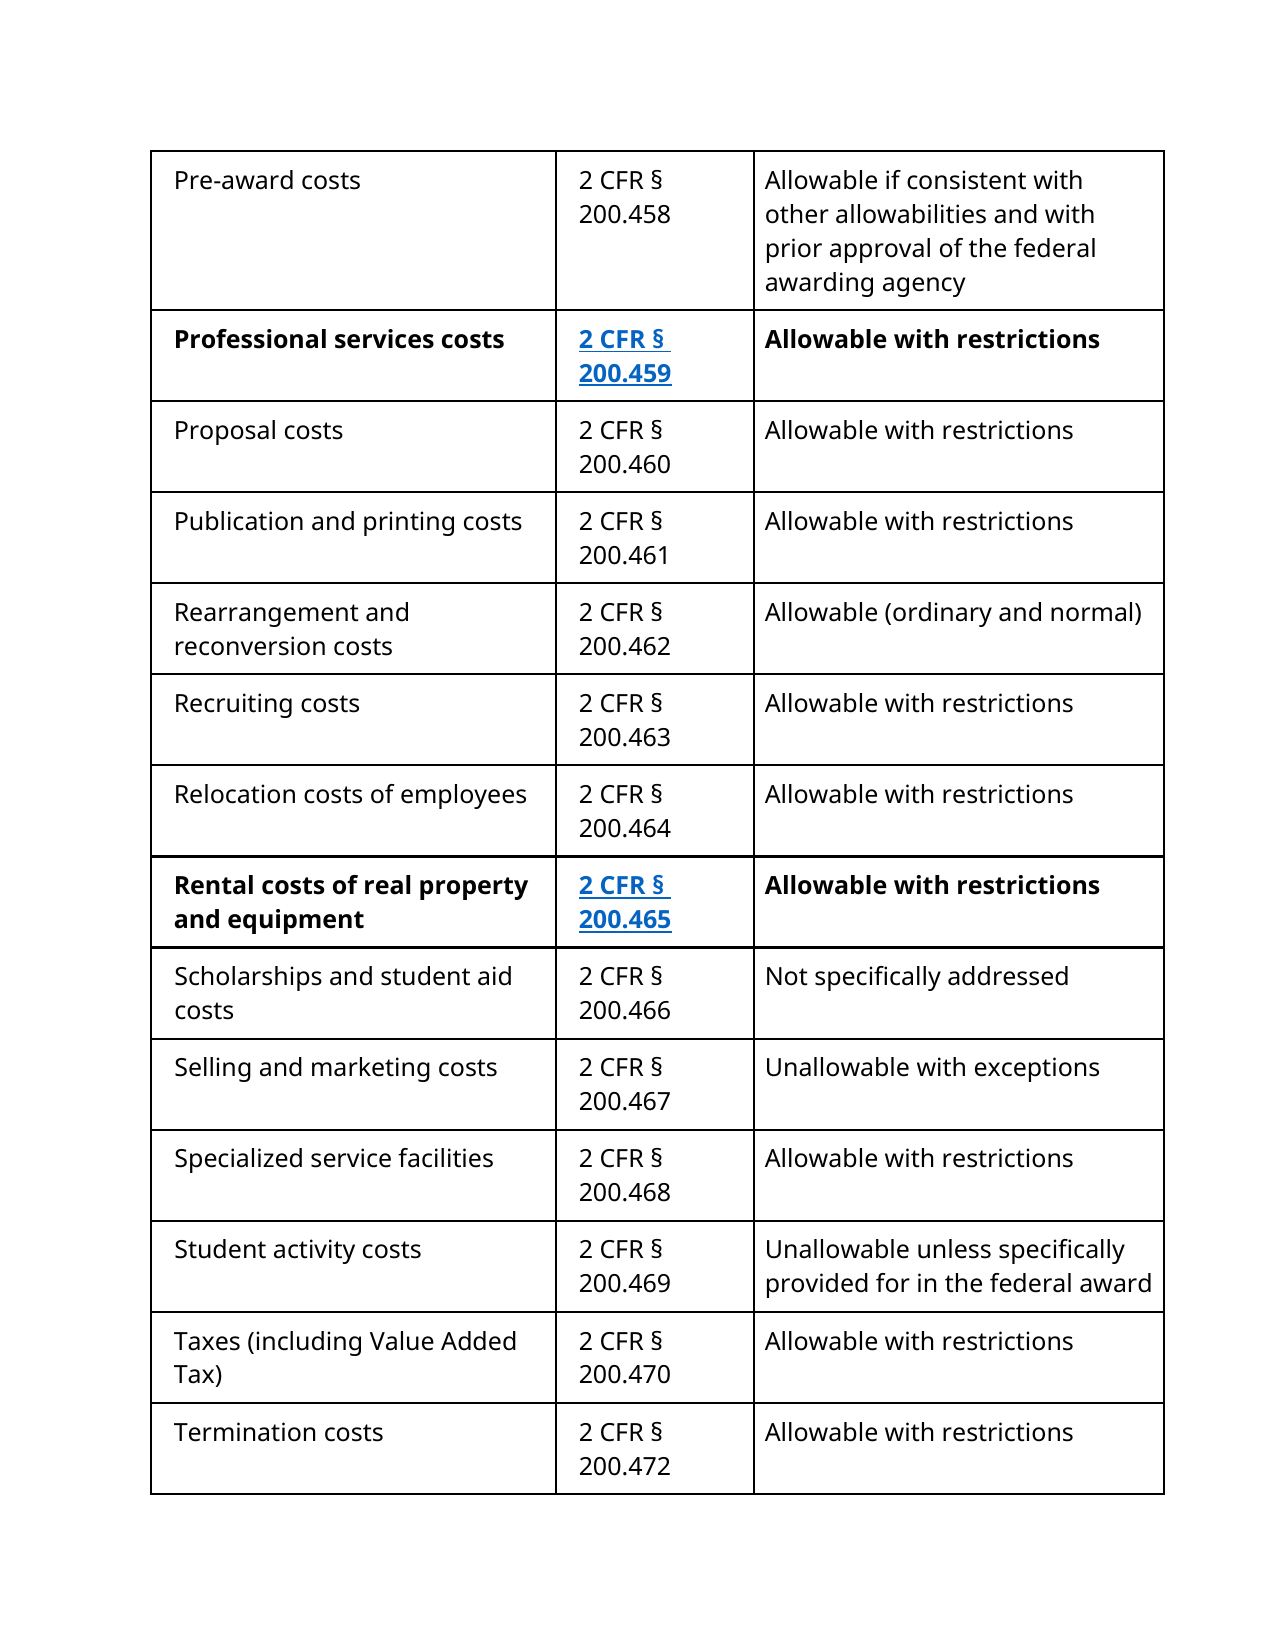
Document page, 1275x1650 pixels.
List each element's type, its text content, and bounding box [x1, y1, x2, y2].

table_cell 2 CFR § 200.458 [557, 152, 753, 309]
table_cell 2 CFR § 200.469 [557, 1222, 753, 1311]
table_cell 2 CFR § 200.466 [557, 949, 753, 1037]
table_cell Selling and marketing costs [152, 1040, 555, 1128]
table_cell Publication and printing costs [152, 493, 555, 582]
table_cell Termination costs [152, 1404, 555, 1493]
table_cell Professional services costs [152, 311, 555, 400]
table_cell 2 CFR § 200.472 [557, 1404, 753, 1493]
table_cell Allowable with restrictions [755, 311, 1163, 400]
table_cell 2 CFR § 200.462 [557, 584, 753, 673]
table_cell 2 CFR § 200.463 [557, 675, 753, 764]
table_cell 2 CFR § 200.470 [557, 1313, 753, 1402]
table_cell Recruiting costs [152, 675, 555, 764]
table_cell Allowable (ordinary and normal) [755, 584, 1163, 673]
table_cell Specialized service facilities [152, 1131, 555, 1219]
table_cell Allowable with restrictions [755, 493, 1163, 582]
table_cell Allowable with restrictions [755, 766, 1163, 855]
table_cell Allowable if consistent with other allowabilities and with prior approval of the federal awarding agency [755, 152, 1163, 309]
table_cell 2 CFR § 200.461 [557, 493, 753, 582]
table_cell 2 CFR § 200.468 [557, 1131, 753, 1219]
table_cell Relocation costs of employees [152, 766, 555, 855]
table_cell Unallowable unless specifically provided for in the federal award [755, 1222, 1163, 1311]
table_cell Not specifically addressed [755, 949, 1163, 1037]
table_cell Student activity costs [152, 1222, 555, 1311]
table_cell 2 CFR § 200.467 [557, 1040, 753, 1128]
table_cell Rental costs of real property and equipment [152, 858, 555, 946]
table_cell Pre-award costs [152, 152, 555, 309]
table_cell Allowable with restrictions [755, 1313, 1163, 1402]
table_cell 2 CFR § 200.459 [557, 311, 753, 400]
table_cell 2 CFR § 200.464 [557, 766, 753, 855]
table_cell Allowable with restrictions [755, 1404, 1163, 1493]
table_cell 2 CFR § 200.465 [557, 858, 753, 946]
table_cell Taxes (including Value Added Tax) [152, 1313, 555, 1402]
table_cell Allowable with restrictions [755, 402, 1163, 491]
table_cell Allowable with restrictions [755, 1131, 1163, 1219]
table_cell Allowable with restrictions [755, 858, 1163, 946]
table_cell 2 CFR § 200.460 [557, 402, 753, 491]
table_cell Scholarships and student aid costs [152, 949, 555, 1037]
table_cell Allowable with restrictions [755, 675, 1163, 764]
table_cell Unallowable with exceptions [755, 1040, 1163, 1128]
table_cell Rearrangement and reconversion costs [152, 584, 555, 673]
table_cell Proposal costs [152, 402, 555, 491]
